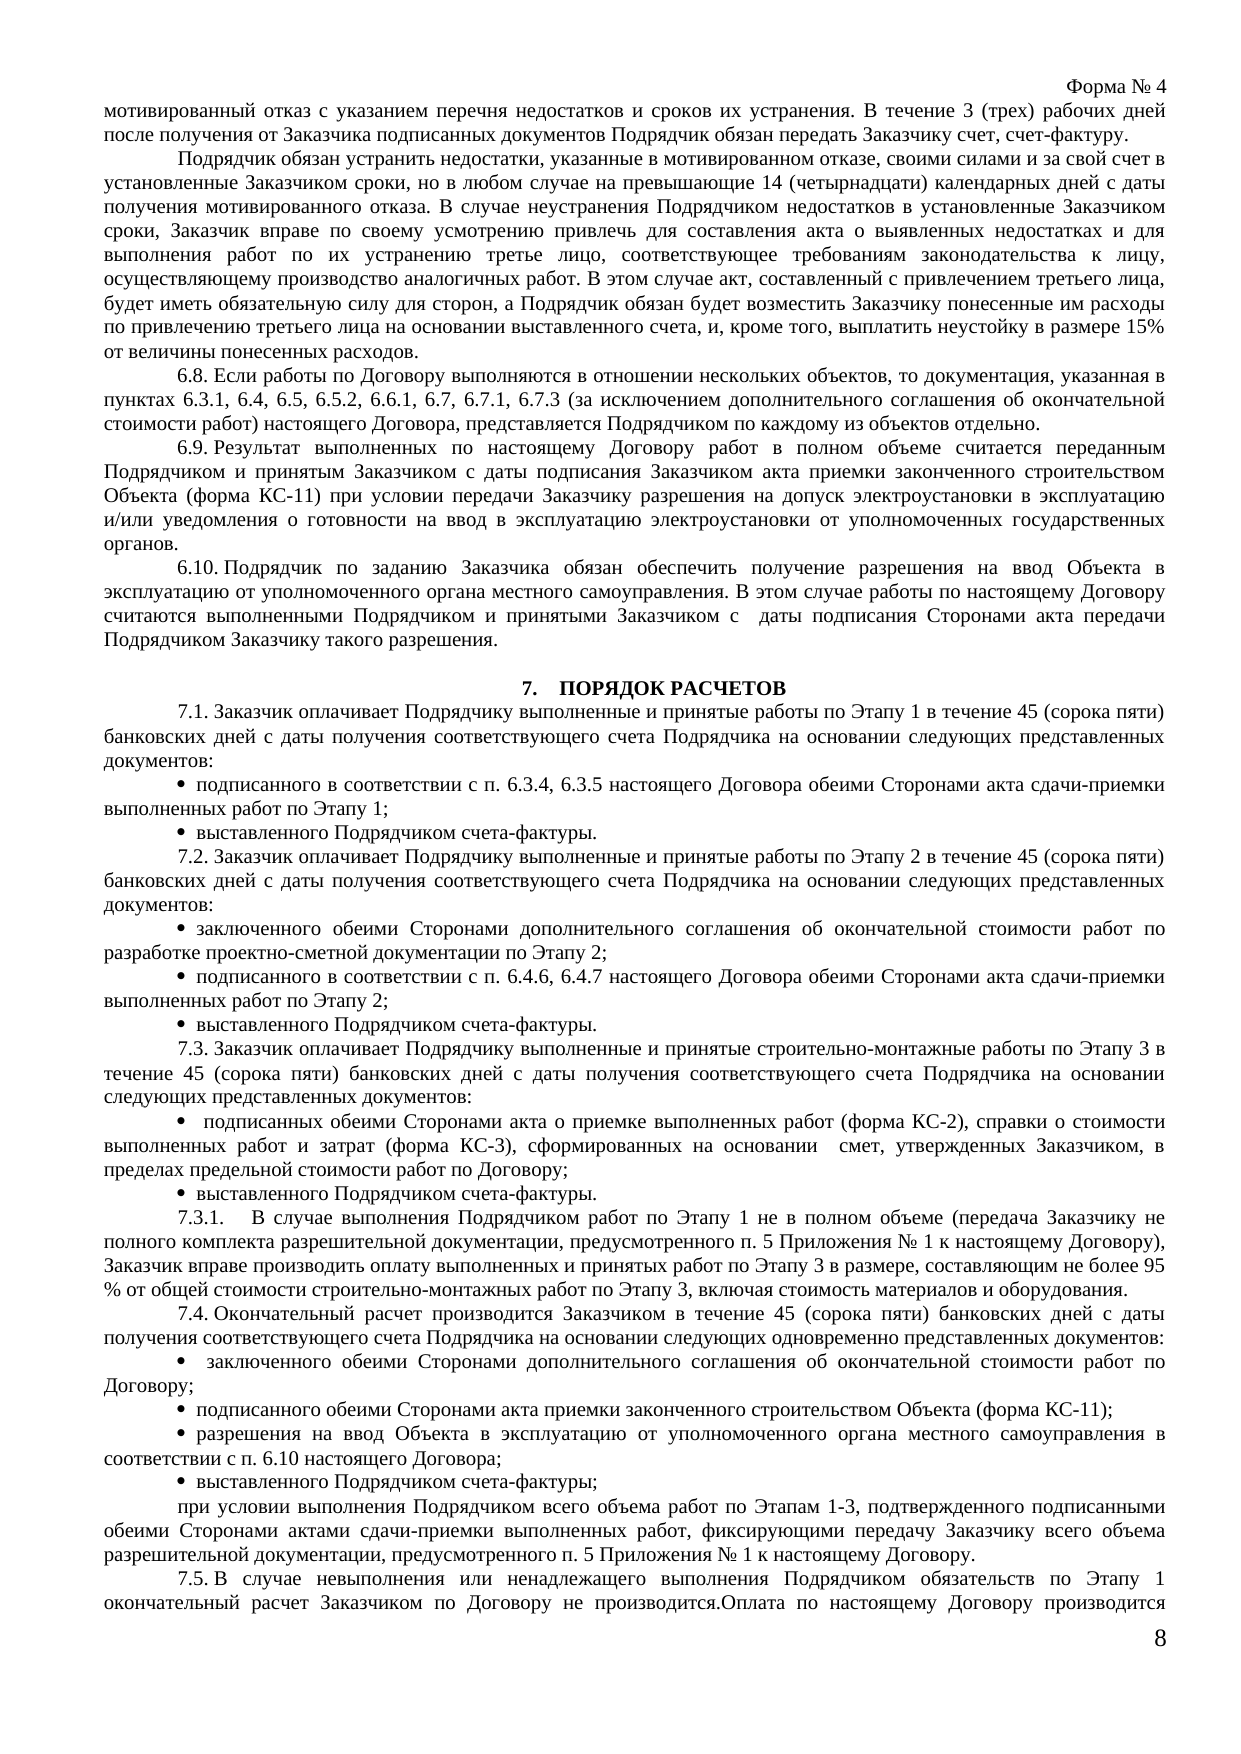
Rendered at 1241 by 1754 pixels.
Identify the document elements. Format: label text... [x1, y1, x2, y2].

list выставленного Подрядчиком счета-фактуры; [103, 1469, 1167, 1493]
list выставленного Подрядчиком счета-фактуры. [103, 1012, 1167, 1036]
list подписанного обеими Сторонами акта приемки законченного строительством Объекта (форма КС-11); [103, 1397, 1167, 1421]
list Окончательный расчет производится Заказчиком в течение 45 (сорока пяти) банковских дней с даты получения соответствующего счета Подрядчика на основании следующих одновременно представленных документов: [103, 1301, 1167, 1349]
list заключенного обеими Сторонами дополнительного соглашения об окончательной стоимости работ по разработке проектно-сметной документации по Этапу 2; [103, 916, 1167, 964]
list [103, 1566, 1167, 1614]
list Заказчик оплачивает Подрядчику выполненные и принятые строительно-монтажные работы по Этапу 3 в течение 45 (сорока пяти) банковских дней с даты получения соответствующего счета Подрядчика на основании следующих представленных документов: [103, 1036, 1167, 1108]
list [103, 98, 1167, 146]
list Если работы по Договору выполняются в отношении нескольких объектов, то документация, указанная в пунктах 6.3.1, 6.4, 6.5, 6.5.2, 6.6.1, 6.7, 6.7.1, 6.7.3 (за исключением дополнительного соглашения об окончательной стоимости работ) настоящего Договора, представляется Подрядчиком по каждому из объектов отдельно. [103, 363, 1167, 435]
text при условии выполнения Подрядчиком всего объема работ по Этапам 1-3, подтвержденного подписанными обеими Сторонами актами сдачи-приемки выполненных работ, фиксирующими передачу Заказчику всего объема разрешительной документации, предусмотренного п. 5 Приложения № 1 к настоящему Договору. [103, 1493, 1167, 1566]
list выставленного Подрядчиком счета-фактуры. [103, 820, 1167, 844]
list Заказчик оплачивает Подрядчику выполненные и принятые работы по Этапу 1 в течение 45 (сорока пяти) банковских дней с даты получения соответствующего счета Подрядчика на основании следующих представленных документов: [103, 699, 1167, 772]
list выставленного Подрядчиком счета-фактуры. [103, 1181, 1167, 1205]
list Подрядчик по заданию Заказчика обязан обеспечить получение разрешения на ввод Объекта в эксплуатацию от уполномоченного органа местного самоуправления. В этом случае работы по настоящему Договору считаются выполненными Подрядчиком и принятыми Заказчиком с даты подписания Сторонами акта передачи Подрядчиком Заказчику такого разрешения. [103, 555, 1167, 651]
list ПОРЯДОК РАСЧЕТОВ [141, 675, 1167, 699]
list подписанного в соответствии с п. 6.3.4, 6.3.5 настоящего Договора обеими Сторонами акта сдачи-приемки выполненных работ по Этапу 1; [103, 772, 1167, 820]
list Подрядчик обязан устранить недостатки, указанные в мотивированном отказе, своими силами и за свой счет в установленные Заказчиком сроки, но в любом случае на превышающие 14 (четырнадцати) календарных дней с даты получения мотивированного отказа. В случае неустранения Подрядчиком недостатков в установленные Заказчиком сроки, Заказчик вправе по своему усмотрению привлечь для составления акта о выявленных недостатках и для выполнения работ по их устранению третье лицо, соответствующее требованиям законодательства к лицу, осуществляющему производство аналогичных работ. В этом случае акт, составленный с привлечением третьего лица, будет иметь обязательную силу для сторон, а Подрядчик обязан будет возместить Заказчику понесенные им расходы по привлечению третьего лица на основании выставленного счета, и, кроме того, выплатить неустойку в размере 15% от величины понесенных расходов. [103, 146, 1167, 363]
list Результат выполненных по настоящему Договору работ в полном объеме считается переданным Подрядчиком и принятым Заказчиком с даты подписания Заказчиком акта приемки законченного строительством Объекта (форма КС-11) при условии передачи Заказчику разрешения на допуск электроустановки в эксплуатацию и/или уведомления о готовности на ввод в эксплуатацию электроустановки от уполномоченных государственных органов. [103, 435, 1167, 555]
list заключенного обеими Сторонами дополнительного соглашения об окончательной стоимости работ по Договору; [103, 1349, 1167, 1397]
list разрешения на ввод Объекта в эксплуатацию от уполномоченного органа местного самоуправления в соответствии с п. 6.10 настоящего Договора; [103, 1421, 1167, 1469]
list подписанных обеими Сторонами акта о приемке выполненных работ (форма КС-2), справки о стоимости выполненных работ и затрат (форма КС-3), сформированных на основании смет, утвержденных Заказчиком, в пределах предельной стоимости работ по Договору; [103, 1108, 1167, 1181]
list В случае выполнения Подрядчиком работ по Этапу 1 не в полном объеме (передача Заказчику не полного комплекта разрешительной документации, предусмотренного п. 5 Приложения № 1 к настоящему Договору), Заказчик вправе производить оплату выполненных и принятых работ по Этапу 3 в размере, составляющим не более 95 % от общей стоимости строительно-монтажных работ по Этапу 3, включая стоимость материалов и оборудования. [103, 1205, 1167, 1301]
list подписанного в соответствии с п. 6.4.6, 6.4.7 настоящего Договора обеими Сторонами акта сдачи-приемки выполненных работ по Этапу 2; [103, 964, 1167, 1012]
list Заказчик оплачивает Подрядчику выполненные и принятые работы по Этапу 2 в течение 45 (сорока пяти) банковских дней с даты получения соответствующего счета Подрядчика на основании следующих представленных документов: [103, 844, 1167, 916]
